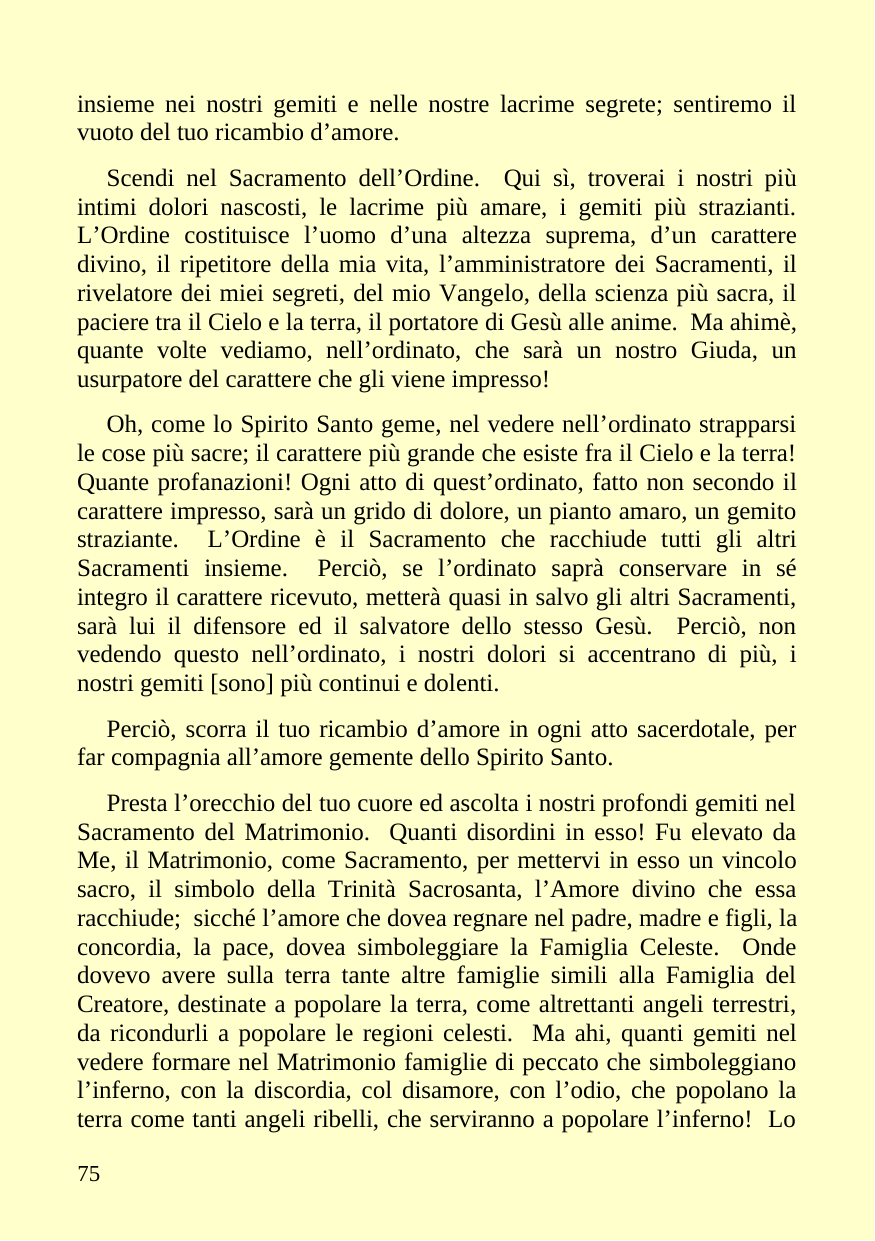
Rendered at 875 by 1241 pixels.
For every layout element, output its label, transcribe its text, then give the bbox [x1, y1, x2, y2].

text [77, 788, 797, 1133]
text Oh, come lo Spirito Santo geme, nel vedere nell’ordinato strapparsi le cose più sacre; il carattere più grande che esiste fra il Cielo e la terra! Quante profanazioni! Ogni atto di quest’ordinato, fatto non secondo il carattere impresso, sarà un grido di dolore, un pianto amaro, un gemito straziante. L’Ordine è il Sacramento che racchiude tutti gli altri Sacramenti insieme. Perciò, se l’ordinato saprà conservare in sé integro il carattere ricevuto, metterà quasi in salvo gli altri Sacramenti, sarà lui il difensore ed il salvatore dello stesso Gesù. Perciò, non vedendo questo nell’ordinato, i nostri dolori si accentrano di più, i nostri gemiti [sono] più continui e dolenti. [77, 409, 797, 697]
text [77, 89, 797, 146]
text Perciò, scorra il tuo ricambio d’amore in ogni atto sacerdotale, per far compagnia all’amore gemente dello Spirito Santo. [77, 714, 797, 771]
text Scendi nel Sacramento dell’Ordine. Qui sì, troverai i nostri più intimi dolori nascosti, le lacrime più amare, i gemiti più strazianti. L’Ordine costituisce l’uomo d’una altezza suprema, d’un carattere divino, il ripetitore della mia vita, l’amministratore dei Sacramenti, il rivelatore dei miei segreti, del mio Vangelo, della scienza più sacra, il paciere tra il Cielo e la terra, il portatore di Gesù alle anime. Ma ahimè, quante volte vediamo, nell’ordinato, che sarà un nostro Giuda, un usurpatore del carattere che gli viene impresso! [77, 163, 797, 393]
